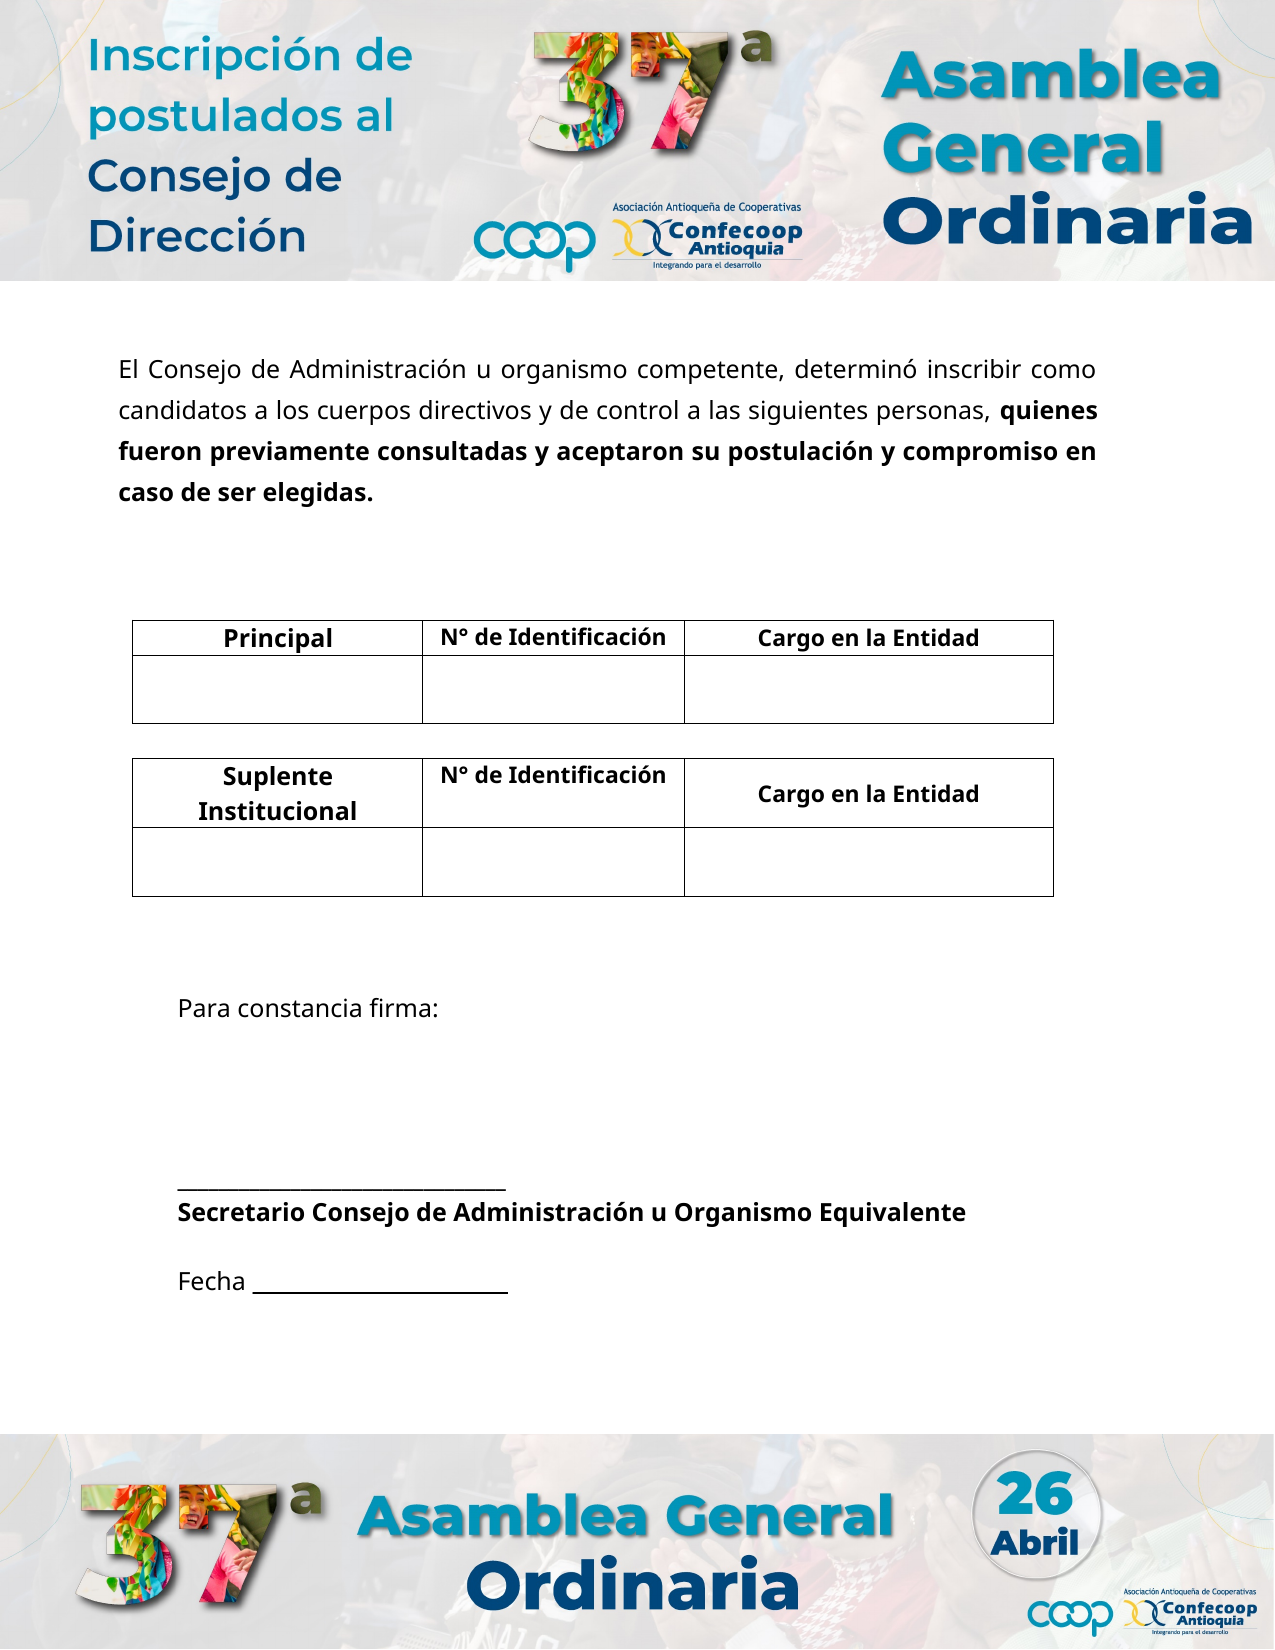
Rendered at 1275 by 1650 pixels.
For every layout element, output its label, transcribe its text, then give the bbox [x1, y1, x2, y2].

table_cell [423, 828, 684, 896]
table_cell [685, 828, 1053, 896]
text El Consejo de Administración u organismo competente, determinó inscribir como candidatos a los cuerpos directivos y de control a las siguientes personas, quienes fueron previamente consultadas y aceptaron su postulación y compromiso en caso de ser elegidas. [118, 352, 1098, 508]
table_cell [685, 656, 1053, 723]
text ________________________________ [177, 1161, 1098, 1195]
table_header Cargo en la Entidad [685, 621, 1053, 655]
table_header Cargo en la Entidad [685, 759, 1053, 827]
picture [0, 0, 1275, 281]
picture [0, 1434, 1274, 1649]
table_header N° de Identificación [423, 759, 684, 827]
text Fecha _______________________ [177, 1263, 1098, 1297]
text Para constancia firma: [177, 991, 1098, 1025]
table_header Suplente Institucional [133, 759, 422, 827]
table_cell [133, 656, 422, 723]
table_cell [133, 828, 422, 896]
table_header N° de Identificación [423, 621, 684, 655]
text Secretario Consejo de Administración u Organismo Equivalente [177, 1195, 1098, 1229]
table_cell [423, 656, 684, 723]
table_header Principal [133, 621, 422, 655]
